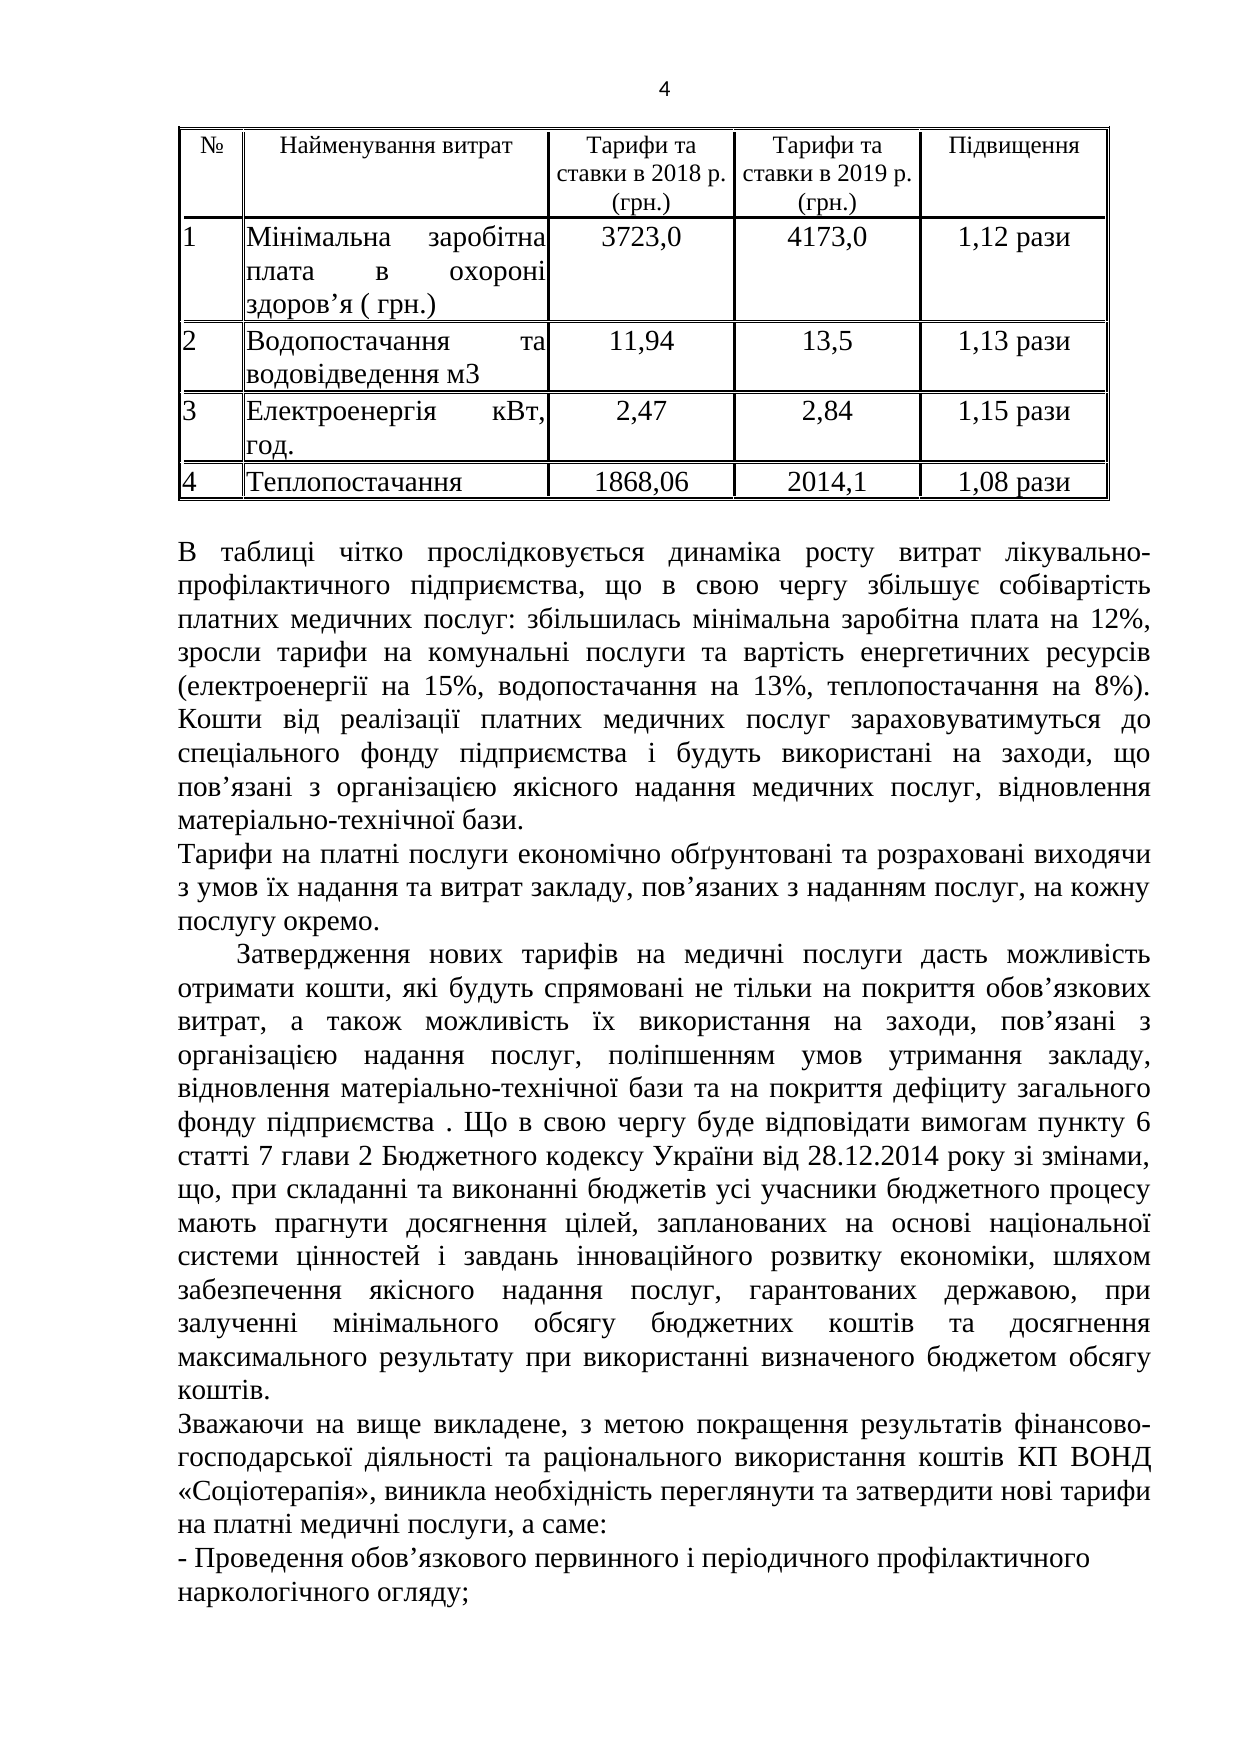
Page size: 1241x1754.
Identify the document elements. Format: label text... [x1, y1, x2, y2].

table_cell 2014,1 [734, 464, 920, 497]
table_cell 1,08 рази [920, 460, 1107, 497]
table_cell 2 [180, 320, 243, 390]
table_cell 3 [181, 390, 242, 460]
table_cell 1,15 рази [922, 390, 1107, 460]
table_cell 1,13 рази [920, 320, 1108, 390]
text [177, 1540, 1152, 1607]
table_header Тарифи та ставки в 2019 р. (грн.) [734, 128, 920, 216]
table_header № [181, 130, 243, 216]
text Тарифи на платні послуги економічно обґрунтовані та розраховані виходячи з умов їх надання та витрат закладу, пов’язаних з наданням послуг, на кожну послугу окремо. [177, 836, 1152, 936]
table_header Підвищення [920, 130, 1106, 216]
table_cell 1,12 рази [922, 216, 1106, 320]
table_cell Мінімальна заробітна плата в охороні здоров’я ( грн.) [245, 219, 547, 320]
table_cell 4 [181, 460, 243, 497]
table_cell 2,84 [736, 394, 919, 460]
table_header Найменування витрат [244, 130, 548, 216]
table_cell Теплопостачання [244, 464, 548, 497]
table_cell 1 [181, 216, 242, 320]
table_cell 11,94 [550, 323, 733, 390]
text В таблиці чітко прослідковується динаміка росту витрат лікувально-профілактичного підприємства, що в свою чергу збільшує собівартість платних медичних послуг: збільшилась мінімальна заробітна плата на 12%, зросли тарифи на комунальні послуги та вартість енергетичних ресурсів (електроенергії на 15%, водопостачання на 13%, теплопостачання на 8%). Кошти від реалізації платних медичних послуг зараховуватимуться до спеціального фонду підприємства і будуть використані на заходи, що пов’язані з організацією якісного надання медичних послуг, відновлення матеріально-технічної бази. [177, 534, 1152, 836]
table_cell Електроенергія кВт, год. [245, 394, 547, 460]
table_cell 2,47 [550, 394, 733, 460]
table_cell 1868,06 [548, 464, 734, 497]
table_cell 4173,0 [736, 219, 919, 320]
text Затвердження нових тарифів на медичні послуги дасть можливість отримати кошти, які будуть спрямовані не тільки на покриття обов’язкових витрат, а також можливість їх використання на заходи, пов’язані з організацією надання послуг, поліпшенням умов утримання закладу, відновлення матеріально-технічної бази та на покриття дефіциту загального фонду підприємства . Що в свою чергу буде відповідати вимогам пункту 6 статті 7 глави 2 Бюджетного кодексу України від 28.12.2014 року зі змінами, що, при складанні та виконанні бюджетів усі учасники бюджетного процесу мають прагнути досягнення цілей, запланованих на основі національної системи цінностей і завдань інноваційного розвитку економіки, шляхом забезпечення якісного надання послуг, гарантованих державою, при залученні мінімального обсягу бюджетних коштів та досягнення максимального результату при використанні визначеного бюджетом обсягу коштів. [177, 936, 1152, 1205]
table_header Тарифи та ставки в 2018 р. (грн.) [548, 128, 734, 216]
table_cell 13,5 [736, 323, 919, 390]
text Зважаючи на вище викладене, з метою покращення результатів фінансово-господарської діяльності та раціонального використання коштів КП ВОНД «Соціотерапія», виникла необхідність переглянути та затвердити нові тарифи на платні медичні послуги, а саме: [177, 1406, 1152, 1540]
table_cell 3723,0 [550, 219, 733, 320]
table_cell Водопостачання та водовідведення м3 [245, 323, 547, 390]
